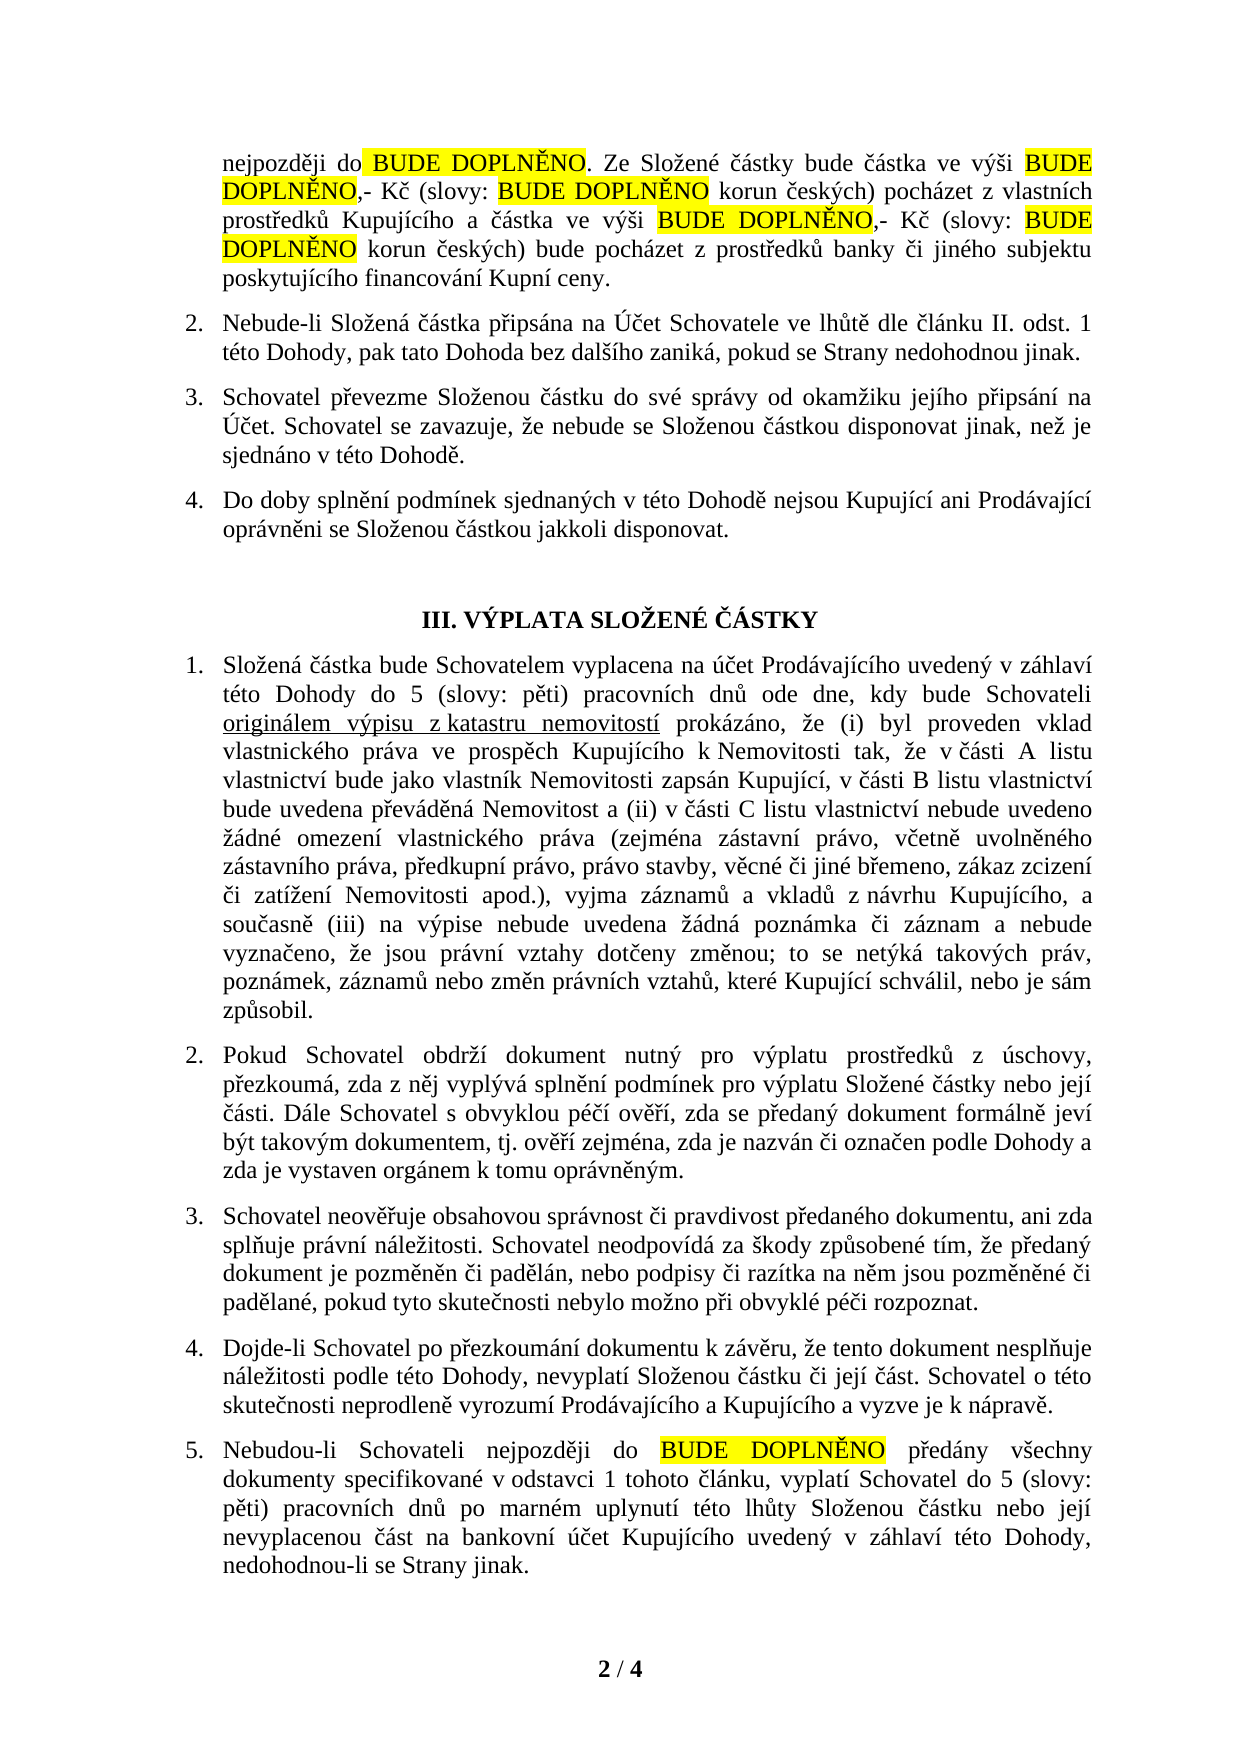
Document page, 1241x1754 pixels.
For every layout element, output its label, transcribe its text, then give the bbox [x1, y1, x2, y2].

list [185, 148, 1093, 291]
list Složená částka bude Schovatelem vyplacena na účet Prodávajícího uvedený v záhlaví této Dohody do 5 (slovy: pěti) pracovních dnů ode dne, kdy bude Schovateli originálem výpisu z katastru nemovitostí prokázáno, že (i) byl proveden vklad vlastnického práva ve prospěch Kupujícího k Nemovitosti tak, že v části A listu vlastnictví bude jako vlastník Nemovitosti zapsán Kupující, v části B listu vlastnictví bude uvedena převáděná Nemovitost a (ii) v části C listu vlastnictví nebude uvedeno žádné omezení vlastnického práva (zejména zástavní právo, včetně uvolněného zástavního práva, předkupní právo, právo stavby, věcné či jiné břemeno, zákaz zcizení či zatížení Nemovitosti apod.), vyjma záznamů a vkladů z návrhu Kupujícího, a současně (iii) na výpise nebude uvedena žádná poznámka či záznam a nebude vyznačeno, že jsou právní vztahy dotčeny změnou; to se netýká takových práv, poznámek, záznamů nebo změn právních vztahů, které Kupující schválil, nebo je sám způsobil. [185, 650, 1093, 1024]
text III. VÝPLATA SLOŽENÉ ČÁSTKY [148, 605, 1093, 633]
list Do doby splnění podmínek sjednaných v této Dohodě nejsou Kupující ani Prodávající oprávněni se Složenou částkou jakkoli disponovat. [185, 485, 1093, 543]
list Schovatel neověřuje obsahovou správnost či pravdivost předaného dokumentu, ani zda splňuje právní náležitosti. Schovatel neodpovídá za škody způsobené tím, že předaný dokument je pozměněn či padělán, nebo podpisy či razítka na něm jsou pozměněné či padělané, pokud tyto skutečnosti nebylo možno při obvyklé péči rozpoznat. [185, 1201, 1093, 1316]
list Dojde-li Schovatel po přezkoumání dokumentu k závěru, že tento dokument nesplňuje náležitosti podle této Dohody, nevyplatí Složenou částku či její část. Schovatel o této skutečnosti neprodleně vyrozumí Prodávajícího a Kupujícího a vyzve je k nápravě. [185, 1333, 1093, 1419]
list Nebude-li Složená částka připsána na Účet Schovatele ve lhůtě dle článku II. odst. 1 této Dohody, pak tato Dohoda bez dalšího zaniká, pokud se Strany nedohodnou jinak. [185, 308, 1093, 366]
list Schovatel převezme Složenou částku do své správy od okamžiku jejího připsání na Účet. Schovatel se zavazuje, že nebude se Složenou částkou disponovat jinak, než je sjednáno v této Dohodě. [185, 382, 1093, 468]
list Pokud Schovatel obdrží dokument nutný pro výplatu prostředků z úschovy, přezkoumá, zda z něj vyplývá splnění podmínek pro výplatu Složené částky nebo její části. Dále Schovatel s obvyklou péčí ověří, zda se předaný dokument formálně jeví být takovým dokumentem, tj. ověří zejména, zda je nazván či označen podle Dohody a zda je vystaven orgánem k tomu oprávněným. [185, 1041, 1093, 1184]
list Nebudou-li Schovateli nejpozději do BUDE DOPLNĚNO předány všechny dokumenty specifikované v odstavci 1 tohoto článku, vyplatí Schovatel do 5 (slovy: pěti) pracovních dnů po marném uplynutí této lhůty Složenou částku nebo její nevyplacenou část na bankovní účet Kupujícího uvedený v záhlaví této Dohody, nedohodnou-li se Strany jinak. [185, 1436, 1093, 1579]
